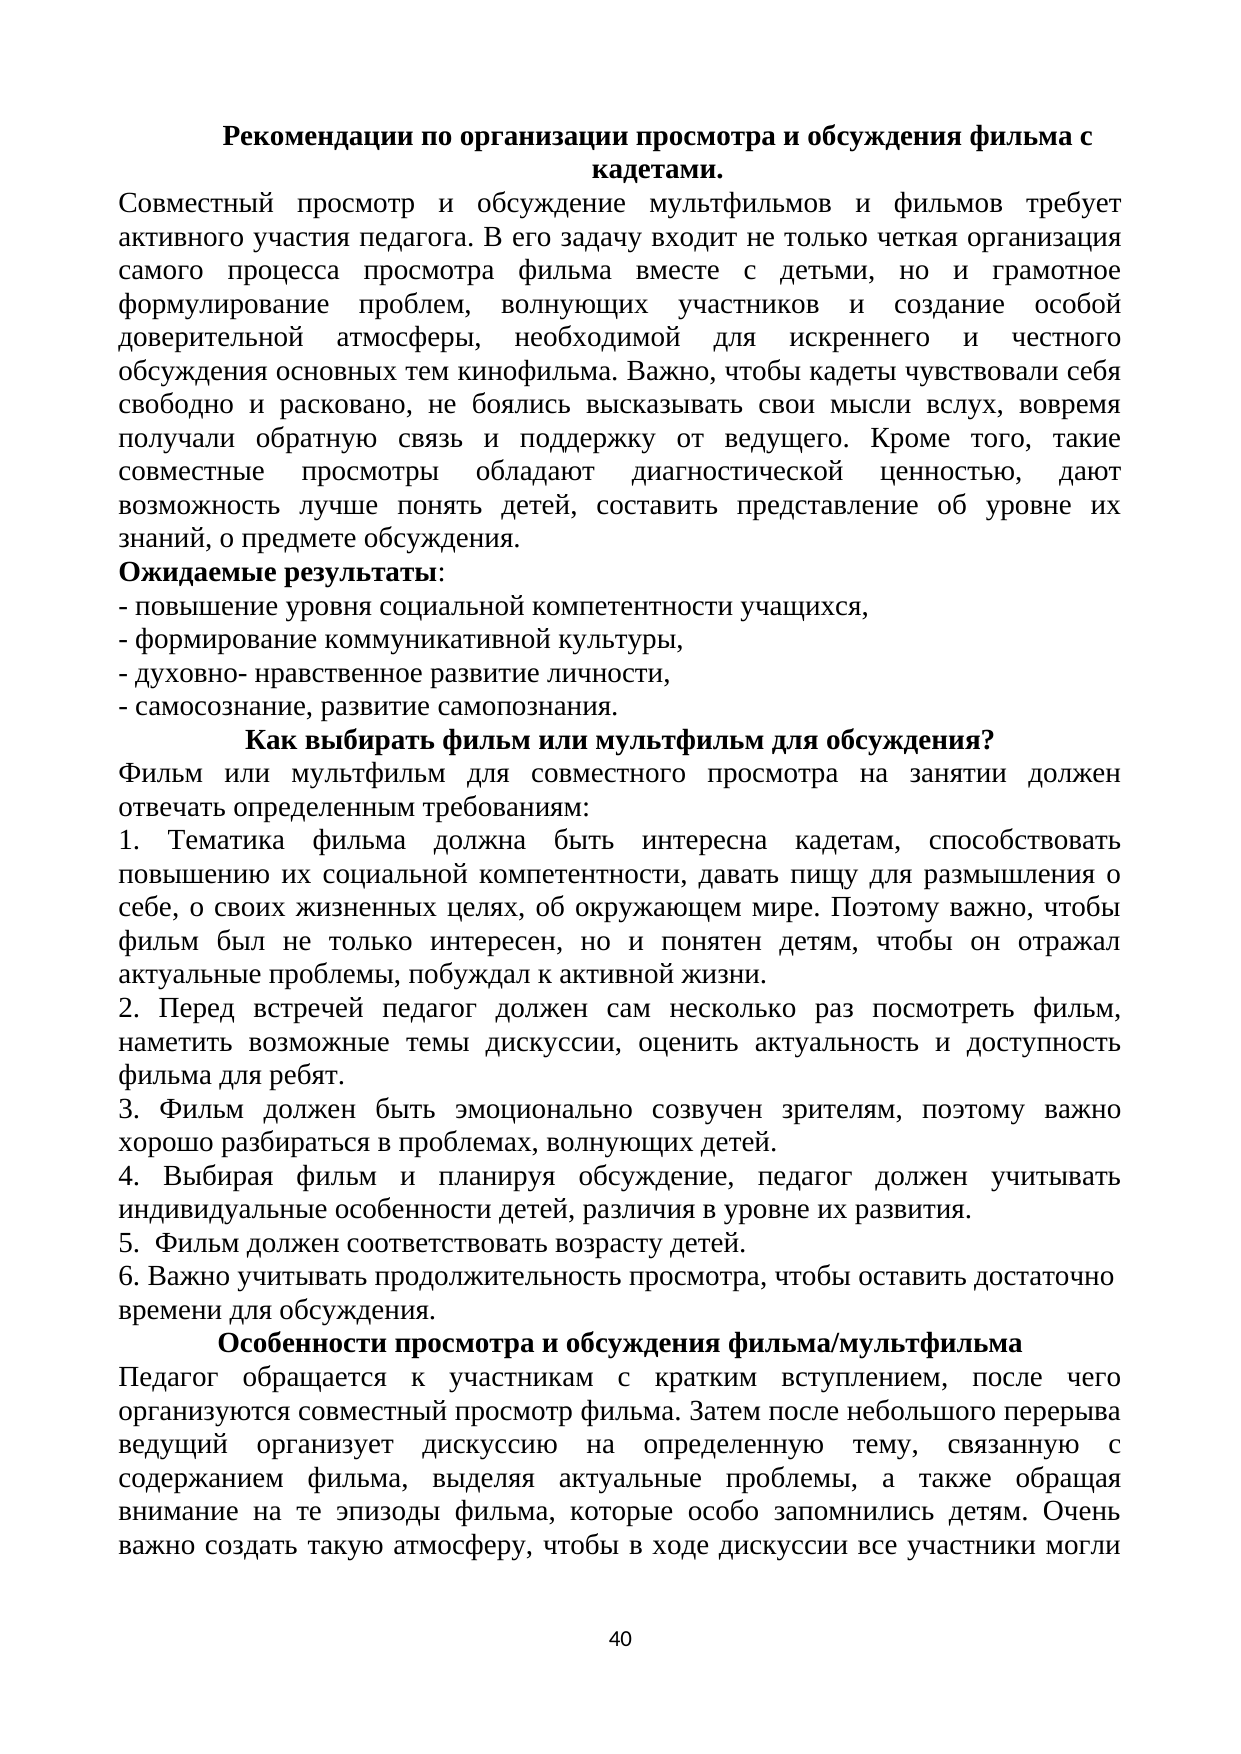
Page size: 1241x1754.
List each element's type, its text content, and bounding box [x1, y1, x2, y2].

list Рекомендации по организации просмотра и обсуждения фильма с кадетами. [193, 118, 1122, 185]
text - духовно- нравственное развитие личности, [118, 655, 1122, 688]
text Совместный просмотр и обсуждение мультфильмов и фильмов требует активного участия педагога. В его задачу входит не только четкая организация самого процесса просмотра фильма вместе с детьми, но и грамотное формулирование проблем, волнующих участников и создание особой доверительной атмосферы, необходимой для искреннего и честного обсуждения основных тем кинофильма. Важно, чтобы кадеты чувствовали себя свободно и расковано, не боялись высказывать свои мысли вслух, вовремя получали обратную связь и поддержку от ведущего. Кроме того, такие совместные просмотры обладают диагностической ценностью, дают возможность лучше понять детей, составить представление об уровне их знаний, о предмете обсуждения. [118, 185, 1122, 554]
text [118, 1359, 1122, 1560]
text - самосознание, развитие самопознания. [118, 688, 1122, 722]
text 2. Перед встречей педагог должен сам несколько раз посмотреть фильм, наметить возможные темы дискуссии, оценить актуальность и доступность фильма для ребят. [118, 990, 1122, 1091]
text Ожидаемые результаты: [118, 554, 1122, 588]
text Как выбирать фильм или мультфильм для обсуждения? [118, 722, 1122, 755]
text 6. Важно учитывать продолжительность просмотра, чтобы оставить достаточно времени для обсуждения. [118, 1258, 1122, 1326]
text 4. Выбирая фильм и планируя обсуждение, педагог должен учитывать индивидуальные особенности детей, различия в уровне их развития. [118, 1158, 1122, 1225]
text Особенности просмотра и обсуждения фильма/мультфильма [118, 1326, 1122, 1359]
text - повышение уровня социальной компетентности учащихся, [118, 588, 1122, 621]
text Фильм или мультфильм для совместного просмотра на занятии должен отвечать определенным требованиям: [118, 755, 1122, 822]
text 1. Тематика фильма должна быть интересна кадетам, способствовать повышению их социальной компетентности, давать пищу для размышления о себе, о своих жизненных целях, об окружающем мире. Поэтому важно, чтобы фильм был не только интересен, но и понятен детям, чтобы он отражал актуальные проблемы, побуждал к активной жизни. [118, 822, 1122, 990]
text - формирование коммуникативной культуры, [118, 621, 1122, 655]
text 5. Фильм должен соответствовать возрасту детей. [118, 1225, 1122, 1258]
text 3. Фильм должен быть эмоционально созвучен зрителям, поэтому важно хорошо разбираться в проблемах, волнующих детей. [118, 1091, 1122, 1158]
